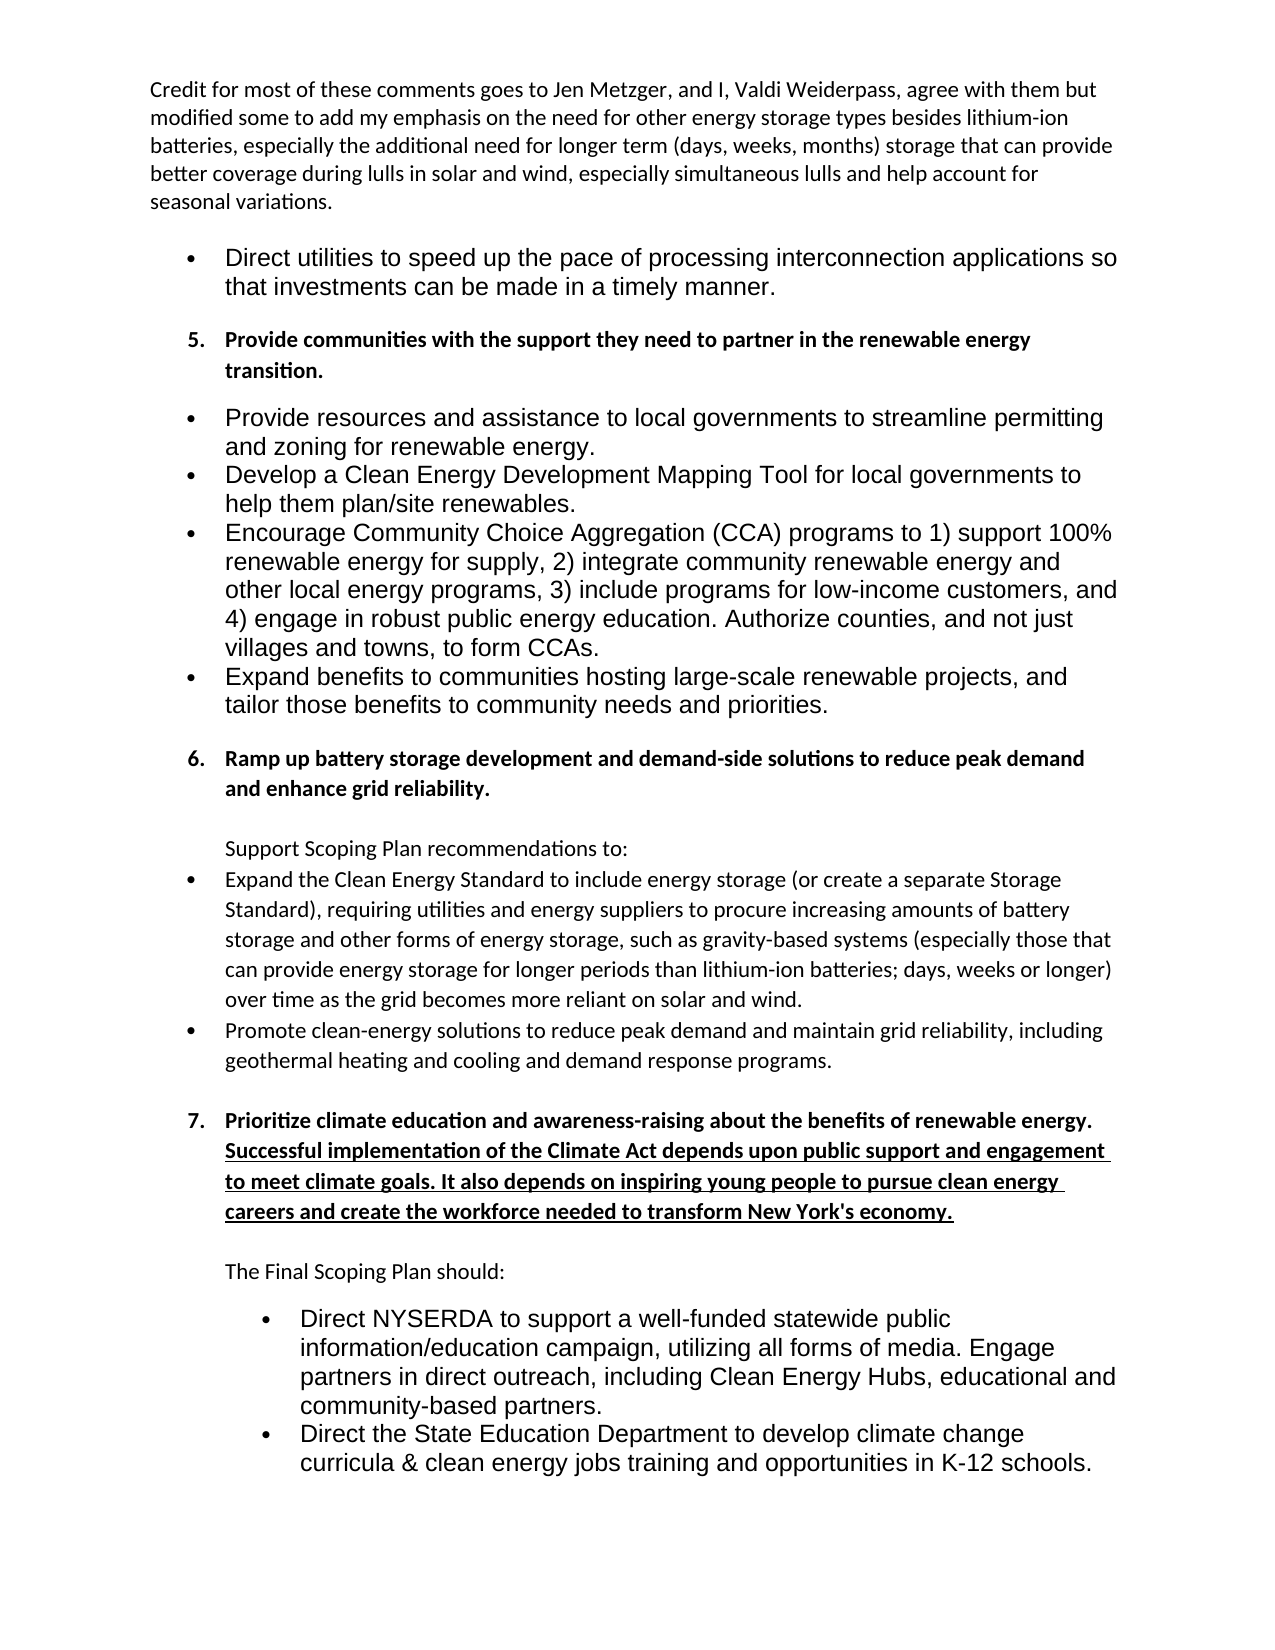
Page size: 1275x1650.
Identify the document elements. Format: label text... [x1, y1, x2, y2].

list Provide communities with the support they need to partner in the renewable energy transition. [187, 326, 1125, 384]
list Provide resources and assistance to local governments to streamline permitting and zoning for renewable energy. [187, 403, 1125, 460]
list Expand the Clean Energy Standard to include energy storage (or create a separate Storage Standard), requiring utilities and energy suppliers to procure increasing amounts of battery storage and other forms of energy storage, such as gravity-based systems (especially those that can provide energy storage for longer periods than lithium-ion batteries; days, weeks or longer) over time as the grid becomes more reliant on solar and wind. [187, 865, 1125, 1014]
list Direct the State Education Department to develop climate change curricula & clean energy jobs training and opportunities in K-12 schools. [262, 1419, 1125, 1477]
list Ramp up battery storage development and demand-side solutions to reduce peak demand and enhance grid reliability. [187, 744, 1125, 802]
list Direct utilities to speed up the pace of processing interconnection applications so that investments can be made in a timely manner. [187, 243, 1125, 301]
list Support Scoping Plan recommendations to: [225, 834, 1125, 863]
list Encourage Community Choice Aggregation (CCA) programs to 1) support 100% renewable energy for supply, 2) integrate community renewable energy and other local energy programs, 3) include programs for low-income customers, and 4) engage in robust public energy education. Authorize counties, and not just villages and towns, to form CCAs. [187, 518, 1125, 661]
list Expand benefits to communities hosting large-scale renewable projects, and tailor those benefits to community needs and priorities. [187, 661, 1125, 719]
list Develop a Clean Energy Development Mapping Tool for local governments to help them plan/site renewables. [187, 460, 1125, 518]
list Prioritize climate education and awareness-raising about the benefits of renewable energy. Successful implementation of the Climate Act depends upon public support and engagement to meet climate goals. It also depends on inspiring young people to pursue clean energy careers and create the workforce needed to transform New York's economy. [187, 1106, 1125, 1225]
list Promote clean-energy solutions to reduce peak demand and maintain grid reliability, including geothermal heating and cooling and demand response programs. [187, 1016, 1125, 1074]
list Direct NYSERDA to support a well-funded statewide public information/education campaign, utilizing all forms of media. Engage partners in direct outreach, including Clean Energy Hubs, educational and community-based partners. [262, 1304, 1125, 1419]
list The Final Scoping Plan should: [225, 1257, 1125, 1286]
